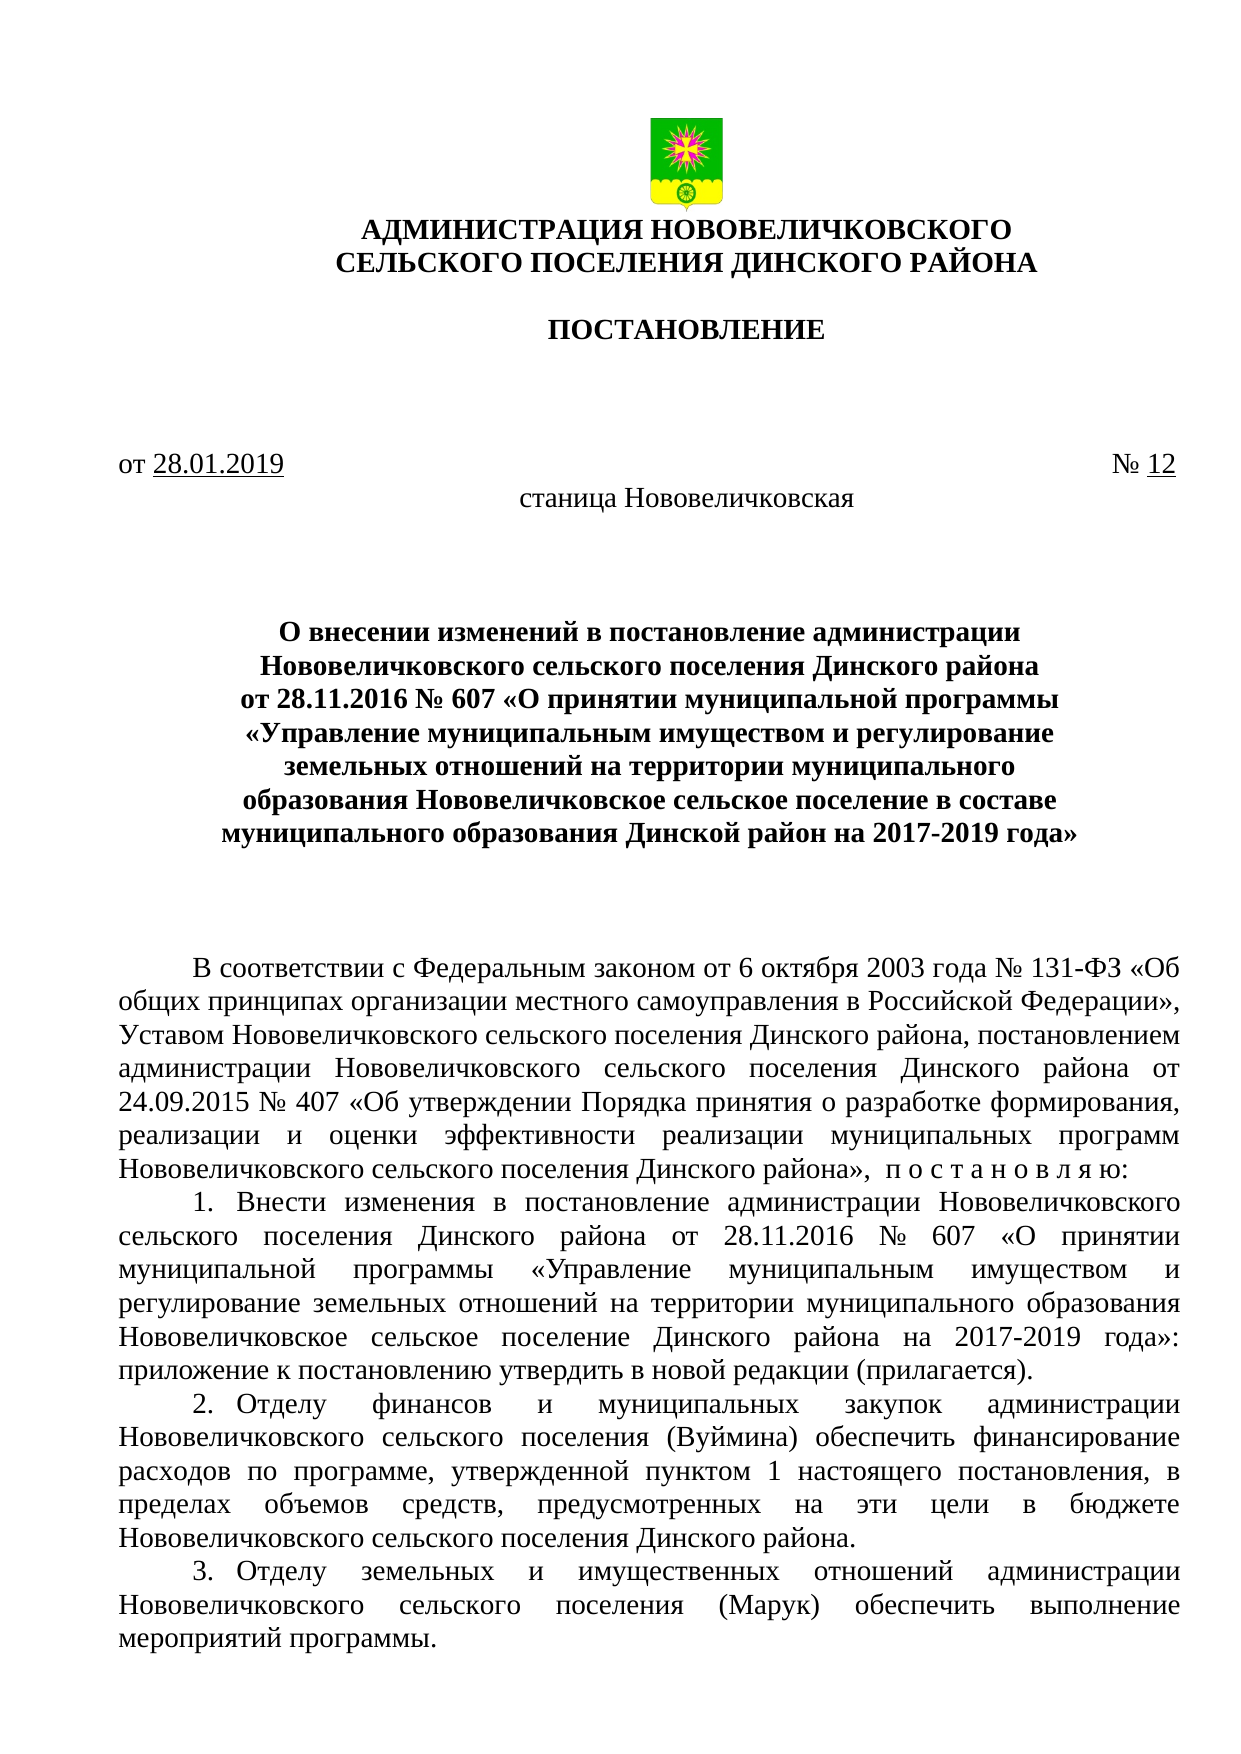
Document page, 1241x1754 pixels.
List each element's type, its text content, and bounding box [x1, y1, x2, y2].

picture [650, 118, 723, 212]
text ПОСТАНОВЛЕНИЕ [118, 312, 1181, 346]
text О внесении изменений в постановление администрации [118, 614, 1181, 648]
text станица Нововеличковская [118, 480, 1181, 514]
text от 28.11.2016 № 607 «О принятии муниципальной программы [118, 681, 1181, 715]
text Нововеличковского сельского поселения Динского района [118, 648, 1181, 681]
text от 28.01.2019г. № 12 [118, 447, 1181, 480]
text АДМИНИСТРАЦИЯ Нововеличковского [118, 212, 1181, 245]
subtitle Внести изменения в постановление администрации Нововеличковского сельского поселения Динского района от 28.11.2016 № 607 «О принятии муниципальной программы «Управление муниципальным имуществом и регулирование земельных отношений на территории муниципального образования Нововеличковское сельское поселение Динского района на 2017-2019 года»: приложение к постановлению утвердить в новой редакции (прилагается). [118, 1184, 1181, 1386]
text муниципального образования Динской район на 2017-2019 года» [118, 816, 1181, 849]
text сельского поселения Динского района [118, 245, 1181, 279]
text 3. Отделу земельных и имущественных отношений администрации Нововеличковского сельского поселения (Марук) обеспечить выполнение мероприятий программы. [118, 1553, 1181, 1654]
text «Управление муниципальным имуществом и регулирование [118, 715, 1181, 748]
text образования Нововеличковское сельское поселение в составе [118, 782, 1181, 816]
text земельных отношений на территории муниципального [118, 748, 1181, 782]
text В соответствии с Федеральным законом от 6 октября 2003 года № 131-ФЗ «Об общих принципах организации местного самоуправления в Российской Федерации», Уставом Нововеличковского сельского поселения Динского района, постановлением администрации Нововеличковского сельского поселения Динского района от 24.09.2015 № 407 «Об утверждении Порядка принятия о разработке формирования, реализации и оценки эффективности реализации муниципальных программ Нововеличковского сельского поселения Динского района», п о с т а н о в л я ю: [118, 950, 1181, 1184]
text 2. Отделу финансов и муниципальных закупок администрации Нововеличковского сельского поселения (Вуймина) обеспечить финансирование расходов по программе, утвержденной пунктом 1 настоящего постановления, в пределах объемов средств, предусмотренных на эти цели в бюджете Нововеличковского сельского поселения Динского района. [118, 1386, 1181, 1553]
